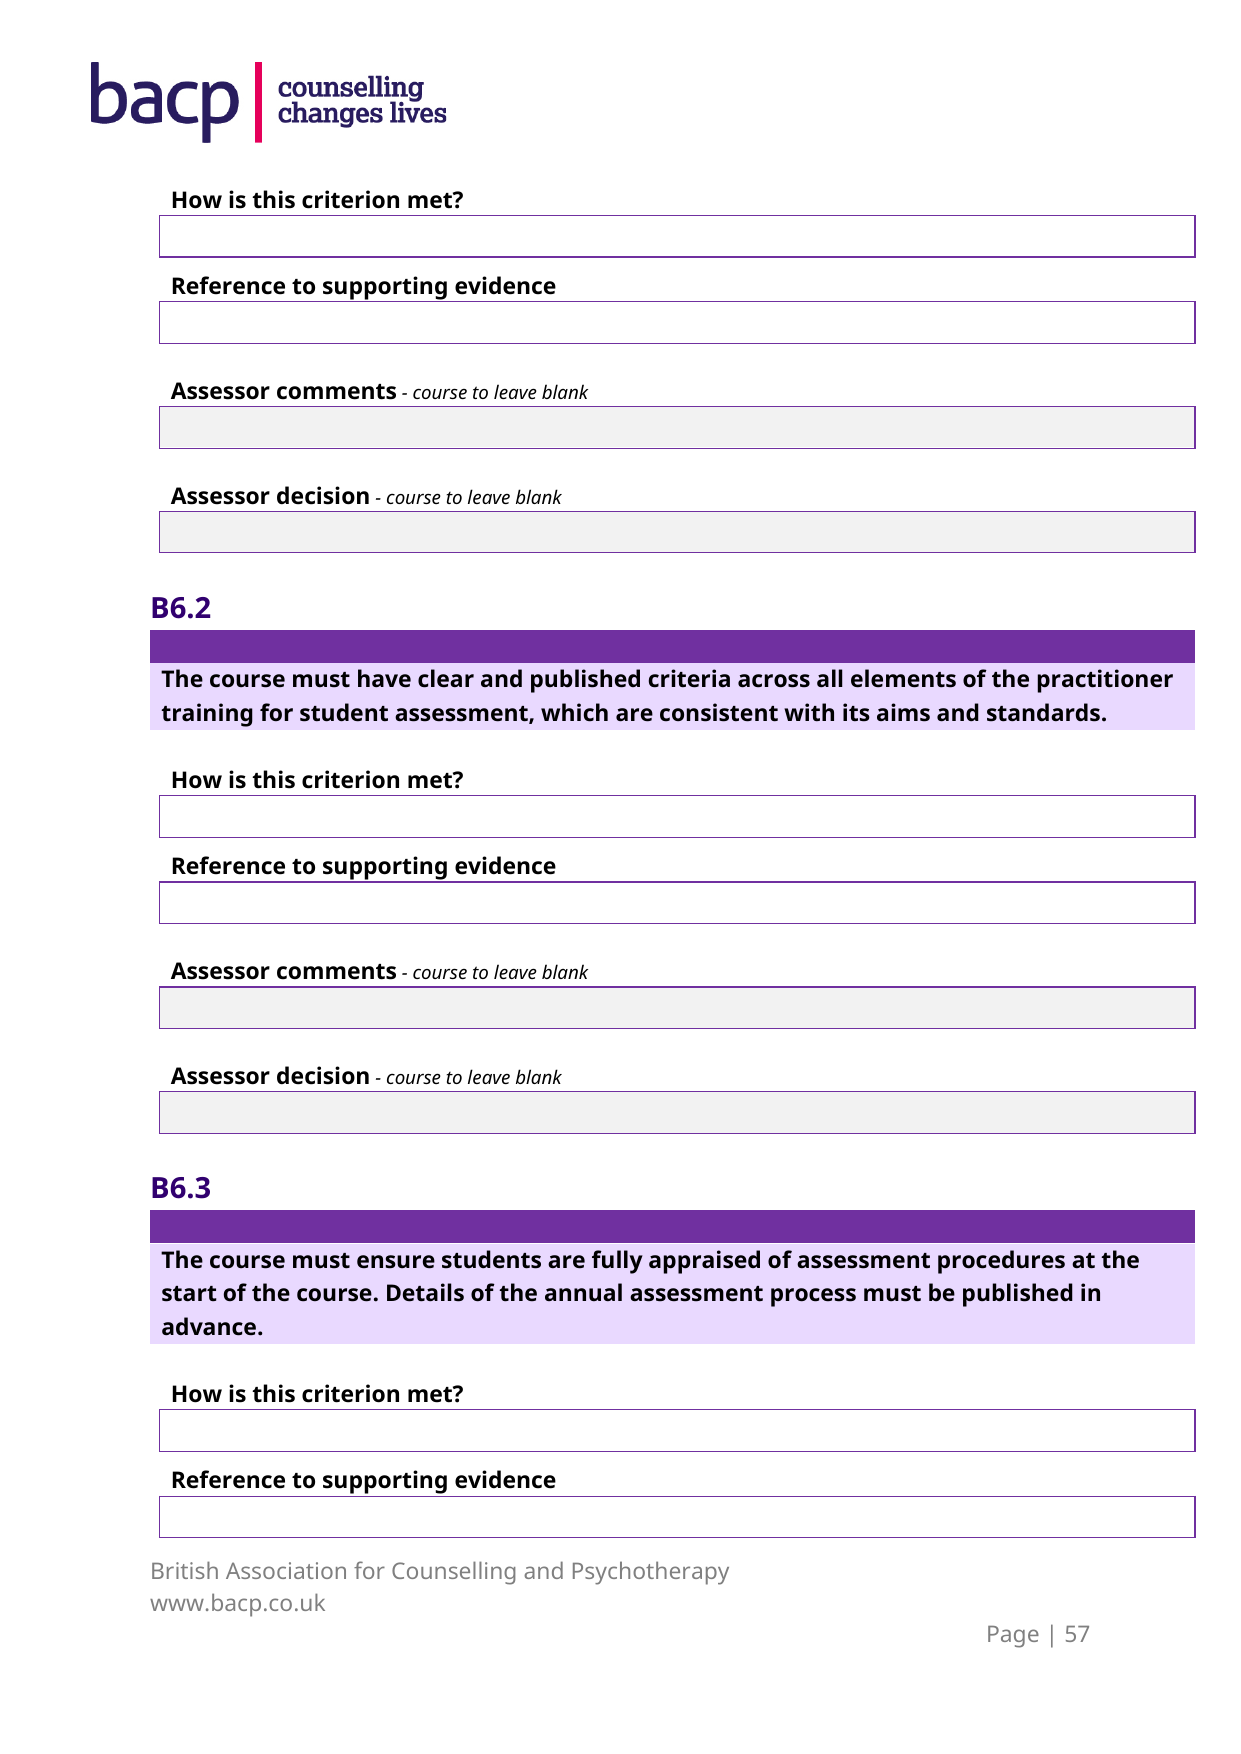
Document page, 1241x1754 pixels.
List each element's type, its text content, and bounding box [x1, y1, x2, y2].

table_cell Assessor comments - course to leave blank [159, 344, 1195, 406]
subtitle B6.3 [150, 1167, 1090, 1207]
table_cell Assessor comments - course to leave blank [159, 924, 1195, 986]
table_header How is this criterion met? [159, 1378, 1195, 1409]
table_cell Reference to supporting evidence [159, 258, 1195, 301]
table_cell [160, 796, 1194, 837]
table_cell [160, 1092, 1194, 1133]
table_cell [160, 988, 1194, 1028]
table_header [150, 1210, 1195, 1243]
table_cell [160, 1410, 1194, 1451]
table_header The course must have clear and published criteria across all elements of the practitioner training for student assessment, which are consistent with its aims and standards. [150, 663, 1195, 730]
table_header How is this criterion met? [159, 764, 1195, 795]
table_cell Reference to supporting evidence [159, 1452, 1195, 1496]
table_header How is this criterion met? [159, 184, 1195, 215]
table_cell [160, 407, 1194, 447]
table_cell Reference to supporting evidence [159, 838, 1195, 881]
table_cell [160, 512, 1194, 552]
table_cell [160, 1497, 1194, 1537]
table_cell Assessor decision - course to leave blank [159, 1029, 1195, 1091]
table_cell Assessor decision - course to leave blank [159, 449, 1195, 511]
table_cell [160, 302, 1194, 342]
table_header [150, 630, 1195, 663]
subtitle B6.2 [150, 587, 1090, 627]
table_header The course must ensure students are fully appraised of assessment procedures at the start of the course. Details of the annual assessment process must be published in advance. [150, 1244, 1195, 1344]
picture [90, 62, 447, 240]
table_cell [160, 216, 1194, 256]
table_cell [160, 883, 1194, 923]
